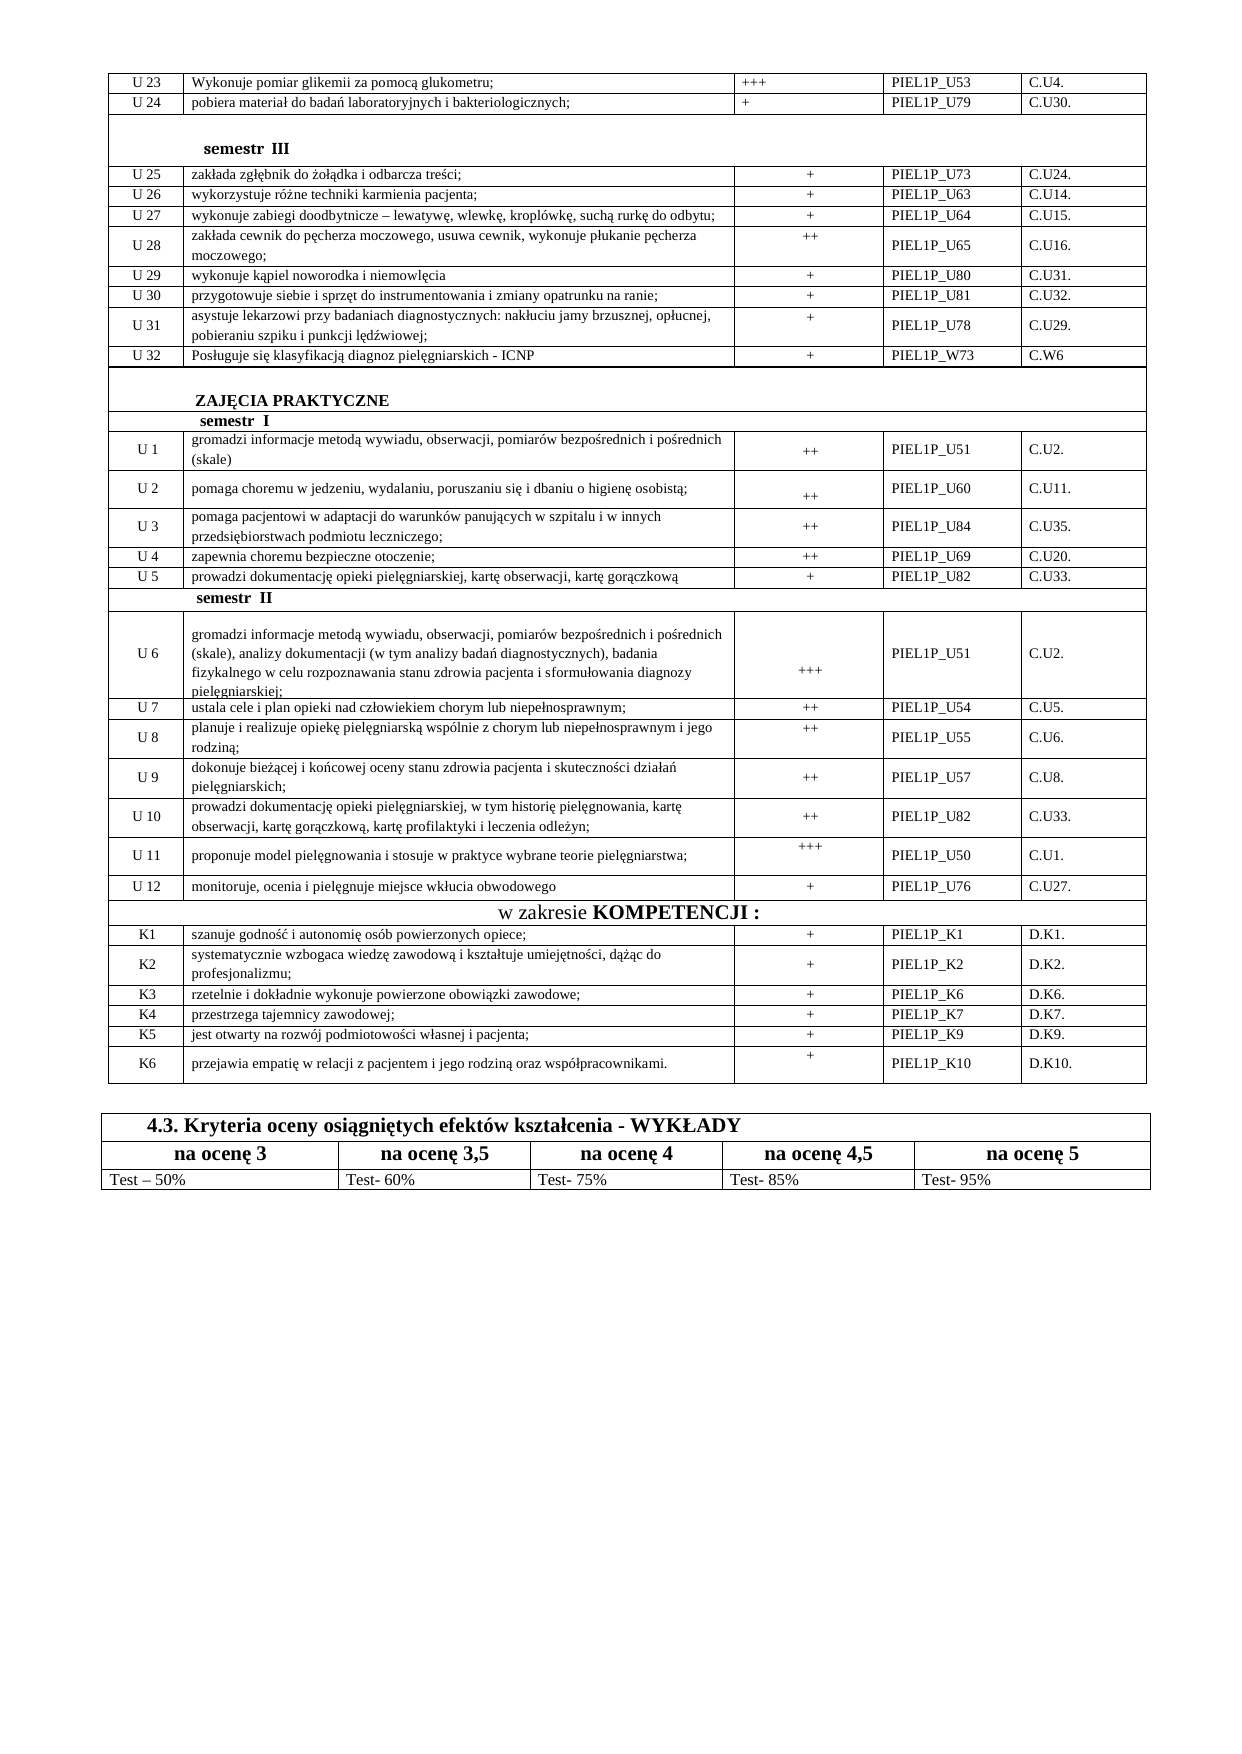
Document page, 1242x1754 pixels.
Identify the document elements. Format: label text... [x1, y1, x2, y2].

table_cell Test- 95% [915, 1170, 1150, 1189]
table_cell C.U2. [1022, 612, 1146, 698]
table_cell ++ [735, 759, 883, 798]
table_cell systematycznie wzbogaca wiedzę zawodową i kształtuje umiejętności, dążąc do profesjonalizmu; [184, 946, 734, 985]
table_cell +++ [735, 838, 883, 874]
table_cell D.K7. [1022, 1006, 1146, 1026]
table_cell Test- 85% [723, 1170, 914, 1189]
table_cell + [735, 267, 883, 286]
table_cell C.U5. [1022, 699, 1146, 718]
table_cell C.U29. [1022, 308, 1146, 346]
table_cell + [735, 876, 883, 900]
table_cell U 28 [109, 227, 183, 266]
table_cell C.U31. [1022, 267, 1146, 286]
table_cell ZAJĘCIA PRAKTYCZNE [109, 368, 1146, 411]
table_cell U 12 [109, 876, 183, 900]
table_header +++ [735, 74, 883, 93]
table_cell PIEL1P_K2 [884, 946, 1021, 985]
table_cell na ocenę 5 [915, 1142, 1150, 1169]
table_cell K6 [109, 1047, 183, 1083]
table_cell D.K6. [1022, 986, 1146, 1005]
table_cell ++ [735, 227, 883, 266]
table_cell K5 [109, 1027, 183, 1046]
table_cell prowadzi dokumentację opieki pielęgniarskiej, kartę obserwacji, kartę gorączkową [184, 568, 734, 588]
table_cell PIEL1P_U64 [884, 207, 1021, 226]
table_cell prowadzi dokumentację opieki pielęgniarskiej, w tym historię pielęgnowania, kartę obserwacji, kartę gorączkową, kartę profilaktyki i leczenia odleżyn; [184, 799, 734, 837]
table_cell +++ [735, 612, 883, 698]
table_cell Posługuje się klasyfikacją diagnoz pielęgniarskich - ICNP [184, 347, 734, 366]
table_cell PIEL1P_K7 [884, 1006, 1021, 1026]
table_cell K4 [109, 1006, 183, 1026]
table_cell ++ [735, 799, 883, 837]
table_cell jest otwarty na rozwój podmiotowości własnej i pacjenta; [184, 1027, 734, 1046]
table_cell U 25 [109, 167, 183, 186]
table_cell U 27 [109, 207, 183, 226]
table_cell w zakresie KOMPETENCJI : [109, 901, 1146, 925]
table_cell + [735, 1006, 883, 1026]
table_cell szanuje godność i autonomię osób powierzonych opiece; [184, 926, 734, 945]
table_cell U 7 [109, 699, 183, 718]
table_header Wykonuje pomiar glikemii za pomocą glukometru; [184, 74, 734, 93]
table_cell PIEL1P_U82 [884, 799, 1021, 837]
table_cell C.U24. [1022, 167, 1146, 186]
table_cell PIEL1P_U54 [884, 699, 1021, 718]
table_cell D.K9. [1022, 1027, 1146, 1046]
table_cell Test – 50% [102, 1170, 338, 1189]
table_cell ++ [735, 509, 883, 547]
table_cell PIEL1P_U50 [884, 838, 1021, 874]
table_cell przygotowuje siebie i sprzęt do instrumentowania i zmiany opatrunku na ranie; [184, 287, 734, 307]
table_cell wykonuje zabiegi doodbytnicze – lewatywę, wlewkę, kroplówkę, suchą rurkę do odbytu; [184, 207, 734, 226]
table_cell K1 [109, 926, 183, 945]
table_cell PIEL1P_U81 [884, 287, 1021, 307]
table_cell na ocenę 4 [531, 1142, 722, 1169]
table_cell zapewnia choremu bezpieczne otoczenie; [184, 548, 734, 567]
table_cell U 24 [109, 94, 183, 113]
table_cell monitoruje, ocenia i pielęgnuje miejsce wkłucia obwodowego [184, 876, 734, 900]
table_cell U 5 [109, 568, 183, 588]
table_cell + [735, 926, 883, 945]
table_cell D.K10. [1022, 1047, 1146, 1083]
table_cell PIEL1P_U65 [884, 227, 1021, 266]
table_cell PIEL1P_U55 [884, 720, 1021, 758]
table_cell PIEL1P_W73 [884, 347, 1021, 366]
table_cell przestrzega tajemnicy zawodowej; [184, 1006, 734, 1026]
table_cell semestr III [109, 115, 1146, 166]
table_cell C.U30. [1022, 94, 1146, 113]
table_cell PIEL1P_U82 [884, 568, 1021, 588]
table_cell Test- 60% [339, 1170, 530, 1189]
table_cell + [735, 167, 883, 186]
table_cell semestr I [109, 412, 1146, 431]
table_cell pomaga pacjentowi w adaptacji do warunków panujących w szpitalu i w innych przedsiębiorstwach podmiotu leczniczego; [184, 509, 734, 547]
table_cell + [735, 347, 883, 366]
table_header 4.3. Kryteria oceny osiągniętych efektów kształcenia - WYKŁADY [102, 1114, 1150, 1141]
table_cell planuje i realizuje opiekę pielęgniarską wspólnie z chorym lub niepełnosprawnym i jego rodziną; [184, 720, 734, 758]
table_header U 23 [109, 74, 183, 93]
table_cell U 3 [109, 509, 183, 547]
table_cell U 1 [109, 432, 183, 470]
table_cell asystuje lekarzowi przy badaniach diagnostycznych: nakłuciu jamy brzusznej, opłucnej, pobieraniu szpiku i punkcji lędźwiowej; [184, 308, 734, 346]
table_cell U 10 [109, 799, 183, 837]
table_cell + [735, 94, 883, 113]
table_cell PIEL1P_U73 [884, 167, 1021, 186]
table_cell C.U33. [1022, 799, 1146, 837]
table_header PIEL1P_U53 [884, 74, 1021, 93]
table_cell PIEL1P_U51 [884, 612, 1021, 698]
table_cell U 4 [109, 548, 183, 567]
table_cell na ocenę 3,5 [339, 1142, 530, 1169]
table_cell PIEL1P_U51 [884, 432, 1021, 470]
table_cell C.U16. [1022, 227, 1146, 266]
table_cell U 31 [109, 308, 183, 346]
table_cell C.U33. [1022, 568, 1146, 588]
table_cell C.W6 [1022, 347, 1146, 366]
table_cell pomaga choremu w jedzeniu, wydalaniu, poruszaniu się i dbaniu o higienę osobistą; [184, 471, 734, 508]
table_cell C.U6. [1022, 720, 1146, 758]
table_cell na ocenę 4,5 [723, 1142, 914, 1169]
table_cell U 26 [109, 187, 183, 206]
table_cell wykorzystuje różne techniki karmienia pacjenta; [184, 187, 734, 206]
table_cell PIEL1P_U78 [884, 308, 1021, 346]
table_cell C.U8. [1022, 759, 1146, 798]
table_cell ++ [735, 432, 883, 470]
table_cell + [735, 1027, 883, 1046]
table_cell + [735, 287, 883, 307]
table_cell + [735, 986, 883, 1005]
table_cell PIEL1P_K9 [884, 1027, 1021, 1046]
table_header C.U4. [1022, 74, 1146, 93]
table_cell U 8 [109, 720, 183, 758]
table_cell U 29 [109, 267, 183, 286]
table_cell C.U2. [1022, 432, 1146, 470]
table_cell U 32 [109, 347, 183, 366]
table_cell gromadzi informacje metodą wywiadu, obserwacji, pomiarów bezpośrednich i pośrednich (skale) [184, 432, 734, 470]
table_cell ++ [735, 720, 883, 758]
table_cell zakłada zgłębnik do żołądka i odbarcza treści; [184, 167, 734, 186]
table_cell zakłada cewnik do pęcherza moczowego, usuwa cewnik, wykonuje płukanie pęcherza moczowego; [184, 227, 734, 266]
table_cell PIEL1P_K6 [884, 986, 1021, 1005]
table_cell + [735, 568, 883, 588]
table_cell K3 [109, 986, 183, 1005]
table_cell proponuje model pielęgnowania i stosuje w praktyce wybrane teorie pielęgniarstwa; [184, 838, 734, 874]
table_cell D.K2. [1022, 946, 1146, 985]
table_cell PIEL1P_U63 [884, 187, 1021, 206]
table_cell PIEL1P_K10 [884, 1047, 1021, 1083]
table_cell C.U20. [1022, 548, 1146, 567]
table_cell U 11 [109, 838, 183, 874]
table_cell + [735, 187, 883, 206]
table_cell U 6 [109, 612, 183, 698]
table_cell semestr II [109, 589, 1146, 611]
table_cell PIEL1P_U60 [884, 471, 1021, 508]
table_cell PIEL1P_U57 [884, 759, 1021, 798]
table_cell pobiera materiał do badań laboratoryjnych i bakteriologicznych; [184, 94, 734, 113]
table_cell C.U15. [1022, 207, 1146, 226]
table_cell rzetelnie i dokładnie wykonuje powierzone obowiązki zawodowe; [184, 986, 734, 1005]
table_cell przejawia empatię w relacji z pacjentem i jego rodziną oraz współpracownikami. [184, 1047, 734, 1083]
table_cell PIEL1P_U80 [884, 267, 1021, 286]
table_cell PIEL1P_K1 [884, 926, 1021, 945]
table_cell PIEL1P_U76 [884, 876, 1021, 900]
table_cell C.U1. [1022, 838, 1146, 874]
table_cell C.U35. [1022, 509, 1146, 547]
table_cell U 30 [109, 287, 183, 307]
table_cell gromadzi informacje metodą wywiadu, obserwacji, pomiarów bezpośrednich i pośrednich (skale), analizy dokumentacji (w tym analizy badań diagnostycznych), badania fizykalnego w celu rozpoznawania stanu zdrowia pacjenta i sformułowania diagnozy pielęgniarskiej; [184, 612, 734, 698]
table_cell C.U11. [1022, 471, 1146, 508]
table_cell U 9 [109, 759, 183, 798]
table_cell PIEL1P_U79 [884, 94, 1021, 113]
table_cell wykonuje kąpiel noworodka i niemowlęcia [184, 267, 734, 286]
table_cell ++ [735, 548, 883, 567]
table_cell PIEL1P_U84 [884, 509, 1021, 547]
table_cell + [735, 1047, 883, 1083]
table_cell + [735, 207, 883, 226]
table_cell U 2 [109, 471, 183, 508]
table_cell dokonuje bieżącej i końcowej oceny stanu zdrowia pacjenta i skuteczności działań pielęgniarskich; [184, 759, 734, 798]
table_cell K2 [109, 946, 183, 985]
table_cell na ocenę 3 [102, 1142, 338, 1169]
table_cell ++ [735, 699, 883, 718]
table_cell C.U32. [1022, 287, 1146, 307]
table_cell + [735, 308, 883, 346]
table_cell C.U27. [1022, 876, 1146, 900]
table_cell D.K1. [1022, 926, 1146, 945]
table_cell ustala cele i plan opieki nad człowiekiem chorym lub niepełnosprawnym; [184, 699, 734, 718]
table_cell Test- 75% [531, 1170, 722, 1189]
table_cell C.U14. [1022, 187, 1146, 206]
table_cell PIEL1P_U69 [884, 548, 1021, 567]
table_cell ++ [735, 471, 883, 508]
table_cell + [735, 946, 883, 985]
